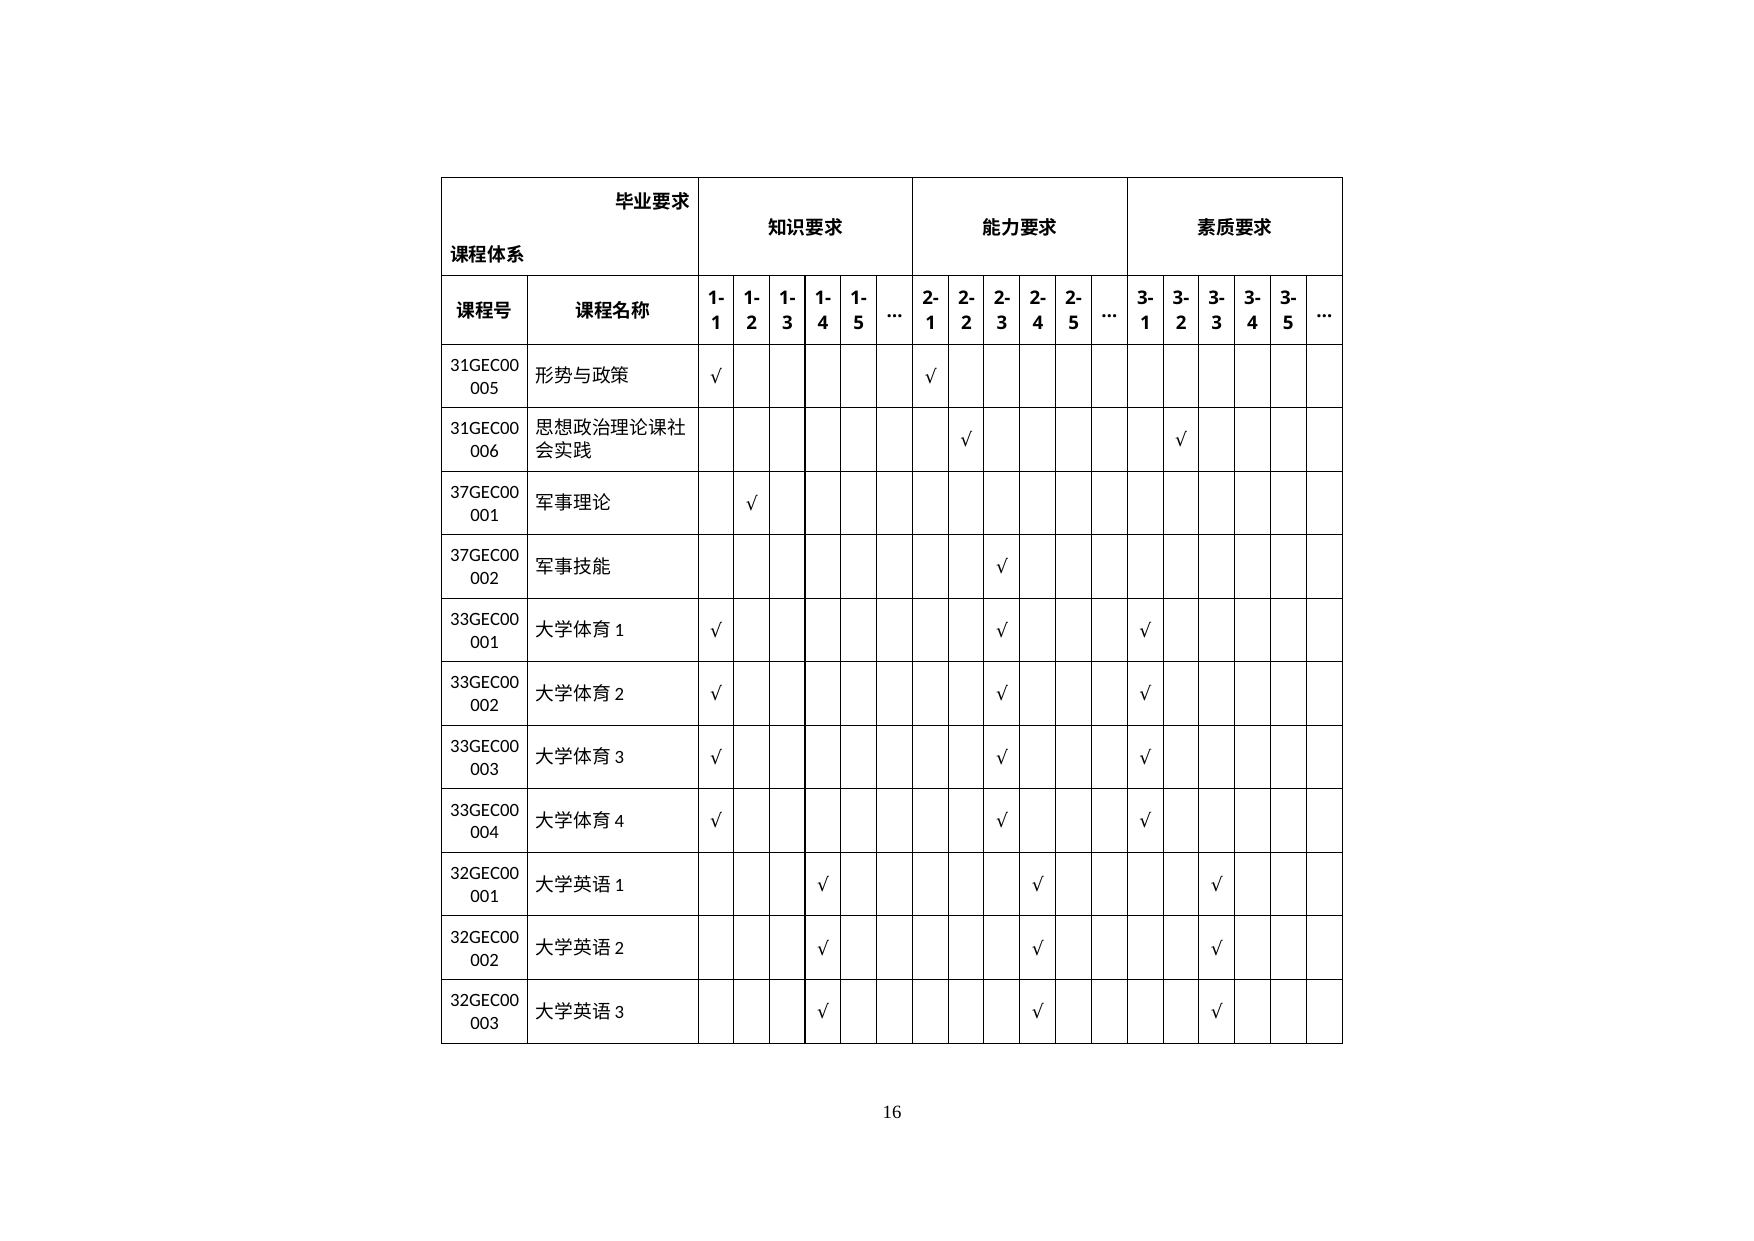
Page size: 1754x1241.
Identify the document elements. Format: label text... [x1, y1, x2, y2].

table_cell [1056, 726, 1091, 788]
table_cell 3-2 [1164, 276, 1198, 343]
table_cell [1020, 599, 1055, 661]
table_cell [806, 472, 840, 534]
table_cell [949, 726, 983, 788]
table_cell [841, 726, 876, 788]
table_cell [1128, 980, 1163, 1042]
table_cell 37GEC00001 [442, 472, 527, 534]
table_cell √ [1164, 408, 1198, 471]
table_cell [877, 599, 912, 661]
table_cell 形势与政策 [528, 345, 698, 407]
table_cell [1307, 599, 1342, 661]
table_cell 大学体育3 [528, 726, 698, 788]
table_cell [1092, 853, 1127, 915]
table_cell [1271, 408, 1306, 471]
table_cell √ [699, 662, 733, 725]
table_cell [984, 853, 1019, 915]
table_cell [877, 853, 912, 915]
table_cell [1199, 789, 1234, 852]
table_cell [770, 535, 804, 598]
table_cell √ [984, 726, 1019, 788]
table_cell [1020, 726, 1055, 788]
table_cell √ [734, 472, 769, 534]
table_cell [1128, 535, 1163, 598]
table_cell [913, 408, 948, 471]
table_cell [1307, 916, 1342, 979]
table_cell [841, 662, 876, 725]
table_cell 课程号 [442, 276, 527, 343]
table_cell [1164, 472, 1198, 534]
table_cell [699, 853, 733, 915]
table_cell √ [1199, 980, 1234, 1042]
table_cell [1092, 599, 1127, 661]
table_cell [1271, 789, 1306, 852]
table_cell [699, 535, 733, 598]
table_cell 32GEC00001 [442, 853, 527, 915]
table_cell [877, 726, 912, 788]
table_cell [699, 980, 733, 1042]
table_cell [841, 789, 876, 852]
table_cell [913, 980, 948, 1042]
table_cell [1056, 472, 1091, 534]
table_cell 37GEC00002 [442, 535, 527, 598]
table_cell √ [699, 345, 733, 407]
table_cell 32GEC00003 [442, 980, 527, 1042]
table_cell √ [1020, 980, 1055, 1042]
table_cell [1271, 472, 1306, 534]
table_cell 军事技能 [528, 535, 698, 598]
table_cell [1271, 599, 1306, 661]
table_cell [949, 599, 983, 661]
table_cell [1056, 980, 1091, 1042]
table_cell √ [984, 662, 1019, 725]
table_cell [877, 789, 912, 852]
table_cell [877, 916, 912, 979]
table_cell [841, 980, 876, 1042]
table_cell [1199, 472, 1234, 534]
table_cell [1199, 535, 1234, 598]
table_cell [949, 789, 983, 852]
table_cell √ [984, 789, 1019, 852]
table_cell [770, 789, 804, 852]
table_cell √ [1128, 726, 1163, 788]
table_cell [1164, 726, 1198, 788]
table_cell [984, 408, 1019, 471]
table_cell [984, 472, 1019, 534]
table_cell [1164, 980, 1198, 1042]
table_cell [1128, 916, 1163, 979]
table_cell 33GEC00003 [442, 726, 527, 788]
table_cell [770, 472, 804, 534]
table_cell [877, 472, 912, 534]
table_cell [1020, 789, 1055, 852]
table_cell [1092, 408, 1127, 471]
table_cell [1307, 535, 1342, 598]
table_cell [1020, 662, 1055, 725]
table_cell 军事理论 [528, 472, 698, 534]
table_cell √ [699, 789, 733, 852]
table_cell 2-3 [984, 276, 1019, 343]
table_cell [1164, 789, 1198, 852]
table_cell 2-5 [1056, 276, 1091, 343]
table_cell 大学体育1 [528, 599, 698, 661]
table_cell 大学体育4 [528, 789, 698, 852]
table_cell [841, 599, 876, 661]
table_cell [949, 916, 983, 979]
table_cell 1-3 [770, 276, 804, 343]
table_cell [1128, 853, 1163, 915]
table_cell 1-4 [806, 276, 840, 343]
table_cell [734, 408, 769, 471]
table_header 能力要求 [913, 178, 1127, 275]
table_cell [1164, 916, 1198, 979]
table_cell [1056, 916, 1091, 979]
table_cell [770, 980, 804, 1042]
table_cell √ [1128, 789, 1163, 852]
table_cell [949, 345, 983, 407]
table_cell [1164, 662, 1198, 725]
table_cell [949, 853, 983, 915]
table_cell [913, 599, 948, 661]
table_cell [877, 662, 912, 725]
table_cell [1092, 472, 1127, 534]
table_cell [1056, 662, 1091, 725]
table_cell [806, 789, 840, 852]
table_cell [841, 408, 876, 471]
table_cell [1235, 726, 1270, 788]
table_cell 思想政治理论课社会实践 [528, 408, 698, 471]
table_cell [841, 472, 876, 534]
table_cell [1235, 662, 1270, 725]
table_cell [1056, 345, 1091, 407]
table_cell [1199, 599, 1234, 661]
table_cell 1-5 [841, 276, 876, 343]
table_cell [1020, 345, 1055, 407]
table_cell [949, 535, 983, 598]
table_cell [770, 408, 804, 471]
table_cell [1235, 408, 1270, 471]
table_cell [913, 472, 948, 534]
table_cell [770, 853, 804, 915]
table_cell 2-4 [1020, 276, 1055, 343]
table_cell [1020, 472, 1055, 534]
table_cell [877, 408, 912, 471]
table_cell [949, 980, 983, 1042]
table_cell 33GEC00004 [442, 789, 527, 852]
table_cell [841, 345, 876, 407]
table_cell … [877, 276, 912, 343]
table_cell 大学英语2 [528, 916, 698, 979]
table_cell [734, 789, 769, 852]
table_cell [699, 408, 733, 471]
table_cell [1056, 599, 1091, 661]
table_cell √ [806, 980, 840, 1042]
table_cell 33GEC00001 [442, 599, 527, 661]
table_cell [734, 535, 769, 598]
table_cell [734, 853, 769, 915]
table_cell √ [1128, 599, 1163, 661]
table_cell [770, 599, 804, 661]
table_cell √ [1020, 853, 1055, 915]
table_cell [913, 662, 948, 725]
table_cell 2-2 [949, 276, 983, 343]
table_cell √ [699, 726, 733, 788]
table_cell 1-1 [699, 276, 733, 343]
table_cell [913, 535, 948, 598]
table_cell [806, 726, 840, 788]
table_cell 大学英语1 [528, 853, 698, 915]
table_cell [1307, 408, 1342, 471]
table_cell [770, 345, 804, 407]
table_cell [1271, 535, 1306, 598]
table_cell [806, 662, 840, 725]
table_cell [1307, 472, 1342, 534]
table_header 知识要求 [699, 178, 912, 275]
table_cell [770, 662, 804, 725]
table_cell [1056, 408, 1091, 471]
table_cell [1020, 535, 1055, 598]
table_cell [1271, 980, 1306, 1042]
table_cell [1307, 789, 1342, 852]
table_cell 31GEC00005 [442, 345, 527, 407]
table_cell [1271, 726, 1306, 788]
table_cell 32GEC00002 [442, 916, 527, 979]
table_cell [877, 980, 912, 1042]
table_cell … [1307, 276, 1342, 343]
table_cell √ [949, 408, 983, 471]
table_cell [734, 345, 769, 407]
table_cell [1199, 726, 1234, 788]
table_cell [734, 662, 769, 725]
table_cell √ [1199, 916, 1234, 979]
table_cell [1164, 599, 1198, 661]
table_cell √ [806, 916, 840, 979]
table_cell √ [984, 535, 1019, 598]
table_cell [1128, 408, 1163, 471]
table_cell [1128, 345, 1163, 407]
table_cell 大学体育2 [528, 662, 698, 725]
table_cell [1271, 916, 1306, 979]
table_cell [984, 916, 1019, 979]
table_cell [1307, 345, 1342, 407]
table_cell [806, 599, 840, 661]
table_cell [1235, 853, 1270, 915]
table_cell 31GEC00006 [442, 408, 527, 471]
table_cell √ [699, 599, 733, 661]
table_cell 3-5 [1271, 276, 1306, 343]
table_cell [984, 980, 1019, 1042]
table_cell [913, 853, 948, 915]
table_cell [913, 726, 948, 788]
table_cell [806, 345, 840, 407]
table_cell [984, 345, 1019, 407]
table_cell [734, 916, 769, 979]
table_cell [1092, 726, 1127, 788]
table_cell 3-3 [1199, 276, 1234, 343]
table_cell √ [913, 345, 948, 407]
table_cell [699, 916, 733, 979]
table_cell [1235, 789, 1270, 852]
table_cell [1235, 599, 1270, 661]
table_cell [1307, 980, 1342, 1042]
table_cell [1307, 662, 1342, 725]
table_cell [1164, 535, 1198, 598]
table_cell [699, 472, 733, 534]
table_cell 1-2 [734, 276, 769, 343]
table_cell [1056, 789, 1091, 852]
table_cell [841, 535, 876, 598]
table_cell √ [806, 853, 840, 915]
table_cell [1164, 853, 1198, 915]
table_cell [1092, 662, 1127, 725]
table_cell [1199, 408, 1234, 471]
table_cell 大学英语3 [528, 980, 698, 1042]
table_cell [1092, 789, 1127, 852]
table_cell [841, 853, 876, 915]
table_cell [1020, 408, 1055, 471]
table_cell 课程名称 [528, 276, 698, 343]
table_cell [1271, 345, 1306, 407]
table_cell [877, 345, 912, 407]
table_cell [1056, 853, 1091, 915]
table_cell [770, 916, 804, 979]
table_cell [1164, 345, 1198, 407]
table_cell [1092, 535, 1127, 598]
table_cell [841, 916, 876, 979]
table_cell 3-1 [1128, 276, 1163, 343]
table_cell [913, 916, 948, 979]
table_header 毕业要求 课程体系 [442, 178, 698, 275]
table_cell [806, 535, 840, 598]
table_cell [1128, 472, 1163, 534]
table_cell √ [1020, 916, 1055, 979]
table_cell [949, 472, 983, 534]
table_cell [1199, 345, 1234, 407]
table_cell [1307, 726, 1342, 788]
table_cell [1271, 662, 1306, 725]
table_cell [1307, 853, 1342, 915]
table_cell [877, 535, 912, 598]
table_cell [1235, 916, 1270, 979]
table_cell [734, 980, 769, 1042]
table_cell [1235, 535, 1270, 598]
table_cell √ [1128, 662, 1163, 725]
table_cell [1235, 345, 1270, 407]
table_cell 3-4 [1235, 276, 1270, 343]
table_cell … [1092, 276, 1127, 343]
table_cell √ [984, 599, 1019, 661]
table_cell 33GEC00002 [442, 662, 527, 725]
table_cell [1092, 916, 1127, 979]
table_cell [1235, 980, 1270, 1042]
table_cell [1092, 345, 1127, 407]
table_cell [734, 599, 769, 661]
table_cell [806, 408, 840, 471]
table_cell [1056, 535, 1091, 598]
table_cell [1092, 980, 1127, 1042]
table_cell [1271, 853, 1306, 915]
table_header 素质要求 [1128, 178, 1342, 275]
table_cell √ [1199, 853, 1234, 915]
table_cell [1235, 472, 1270, 534]
table_cell [734, 726, 769, 788]
table_cell [770, 726, 804, 788]
table_cell [913, 789, 948, 852]
table_cell [1199, 662, 1234, 725]
table_cell [949, 662, 983, 725]
table_cell 2-1 [913, 276, 948, 343]
